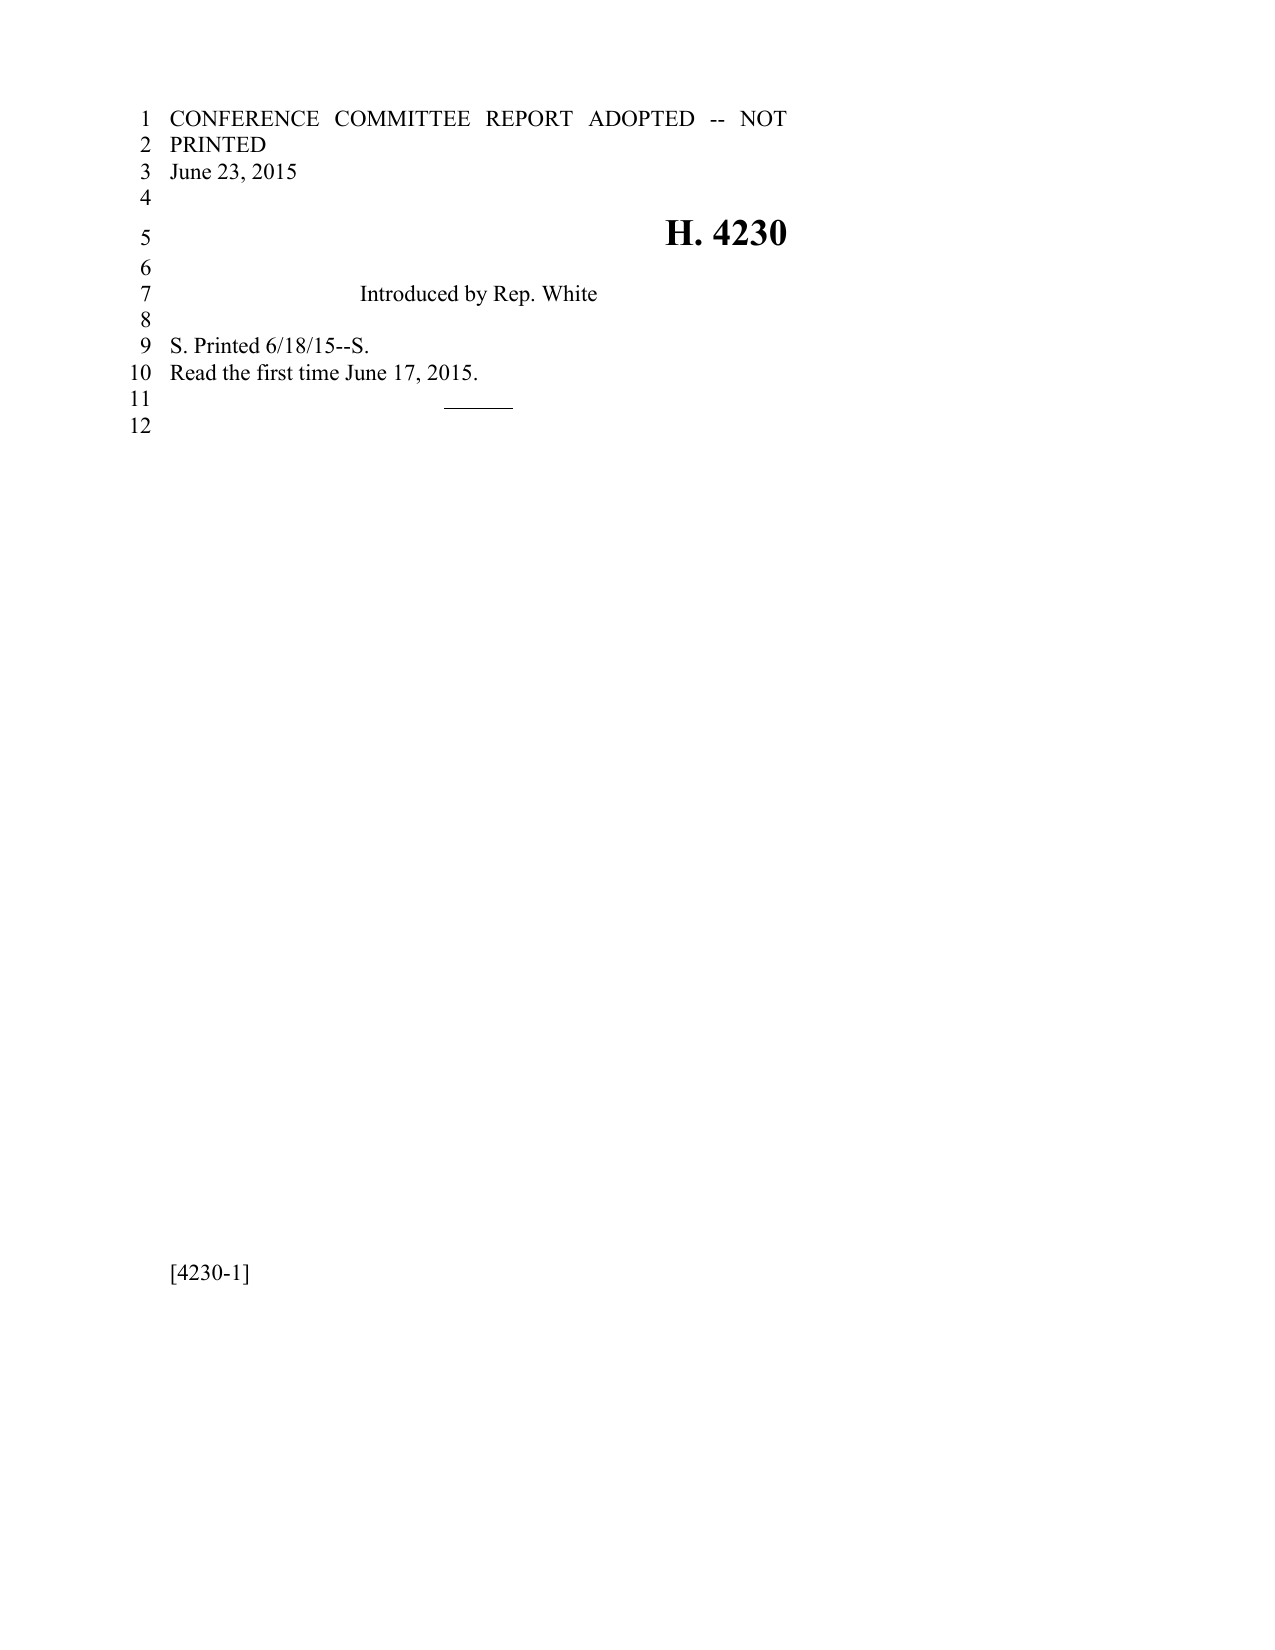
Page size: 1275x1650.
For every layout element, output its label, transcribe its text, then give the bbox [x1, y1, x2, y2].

text Introduced by Rep. White [169, 280, 787, 306]
text Read the first time June 17, 2015. [169, 359, 787, 385]
text S. Printed 6/18/15--S. [169, 333, 787, 359]
text H. 4230 [169, 210, 787, 253]
text CONFERENCE COMMITTEE REPORT ADOPTED -- NOT PRINTED [169, 105, 787, 158]
text June 23, 2015 [169, 158, 787, 184]
